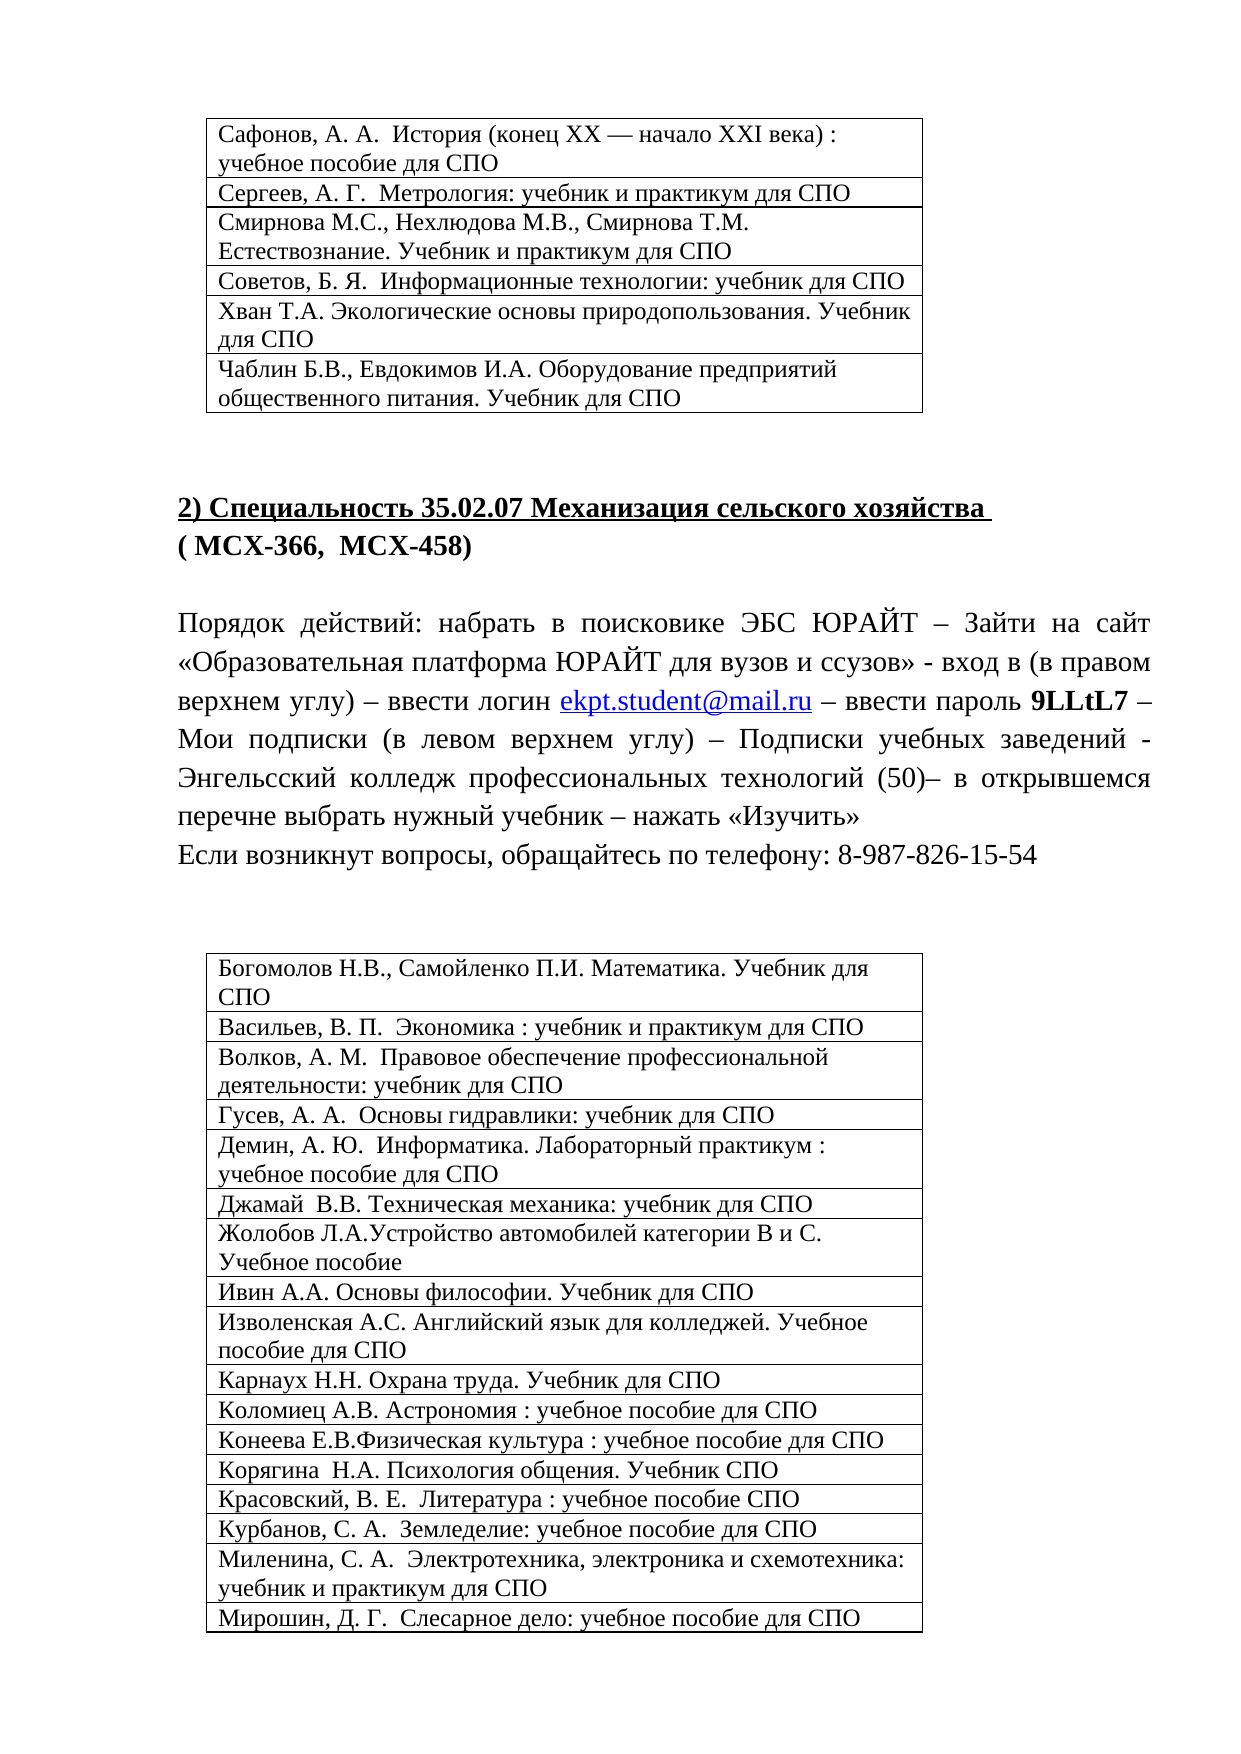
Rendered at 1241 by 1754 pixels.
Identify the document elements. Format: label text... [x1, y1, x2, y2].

table_cell Мирошин, Д. Г. Слесарное дело: учебное пособие для СПО [207, 1603, 922, 1631]
table_cell Карнаух Н.Н. Охрана труда. Учебник для СПО [207, 1365, 922, 1394]
text Если возникнут вопросы, обращайтесь по телефону: 8-987-826-15-54 [177, 837, 1152, 870]
table_header Богомолов Н.В., Самойленко П.И. Математика. Учебник для СПО [207, 954, 922, 1011]
table_cell Ивин А.А. Основы философии. Учебник для СПО [207, 1277, 922, 1306]
table_cell Сафонов, А. А. История (конец XX — начало XXI века) : учебное пособие для СПО [207, 119, 922, 177]
table_cell Жолобов Л.А.Устройство автомобилей категории В и С. Учебное пособие [207, 1219, 922, 1276]
table_cell Чаблин Б.В., Евдокимов И.А. Оборудование предприятий общественного питания. Учебник для СПО [207, 354, 922, 412]
table_cell Красовский, В. Е. Литература : учебное пособие СПО [207, 1485, 922, 1513]
text ( МСХ-366, МСХ-458) [177, 528, 1152, 562]
table_cell Коломиец А.В. Астрономия : учебное пособие для СПО [207, 1395, 922, 1424]
text 2) Специальность 35.02.07 Механизация сельского хозяйства [177, 490, 1152, 523]
table_cell Гусев, А. А. Основы гидравлики: учебник для СПО [207, 1100, 922, 1129]
table_cell Волков, А. М. Правовое обеспечение профессиональной деятельности: учебник для СПО [207, 1042, 922, 1099]
table_cell Миленина, С. А. Электротехника, электроника и схемотехника: учебник и практикум для СПО [207, 1544, 922, 1602]
table_cell Хван Т.А. Экологические основы природопользования. Учебник для СПО [207, 296, 922, 353]
table_cell Сергеев, А. Г. Метрология: учебник и практикум для СПО [207, 178, 922, 206]
table_cell Смирнова М.С., Нехлюдова М.В., Смирнова Т.М. Естествознание. Учебник и практикум для СПО [207, 208, 922, 265]
table_cell Конеева Е.В.Физическая культура : учебное пособие для СПО [207, 1425, 922, 1454]
table_cell Советов, Б. Я. Информационные технологии: учебник для СПО [207, 266, 922, 295]
text Порядок действий: набрать в поисковике ЭБС ЮРАЙТ – Зайти на сайт «Образовательная платформа ЮРАЙТ для вузов и ссузов» - вход в (в правом верхнем углу) – ввести логин ekpt.student@mail.ru – ввести пароль 9LLtL7 – Мои подписки (в левом верхнем углу) – Подписки учебных заведений -Энгельсский колледж профессиональных технологий (50)– в открывшемся перечне выбрать нужный учебник – нажать «Изучить» [177, 606, 1152, 832]
table_cell Изволенская А.С. Английский язык для колледжей. Учебное пособие для СПО [207, 1307, 922, 1364]
table_cell Демин, А. Ю. Информатика. Лабораторный практикум : учебное пособие для СПО [207, 1130, 922, 1188]
table_cell Васильев, В. П. Экономика : учебник и практикум для СПО [207, 1012, 922, 1041]
table_cell Корягина Н.А. Психология общения. Учебник СПО [207, 1455, 922, 1483]
table_cell Курбанов, С. А. Земледелие: учебное пособие для СПО [207, 1514, 922, 1543]
table_cell Джамай В.В. Техническая механика: учебник для СПО [207, 1189, 922, 1217]
